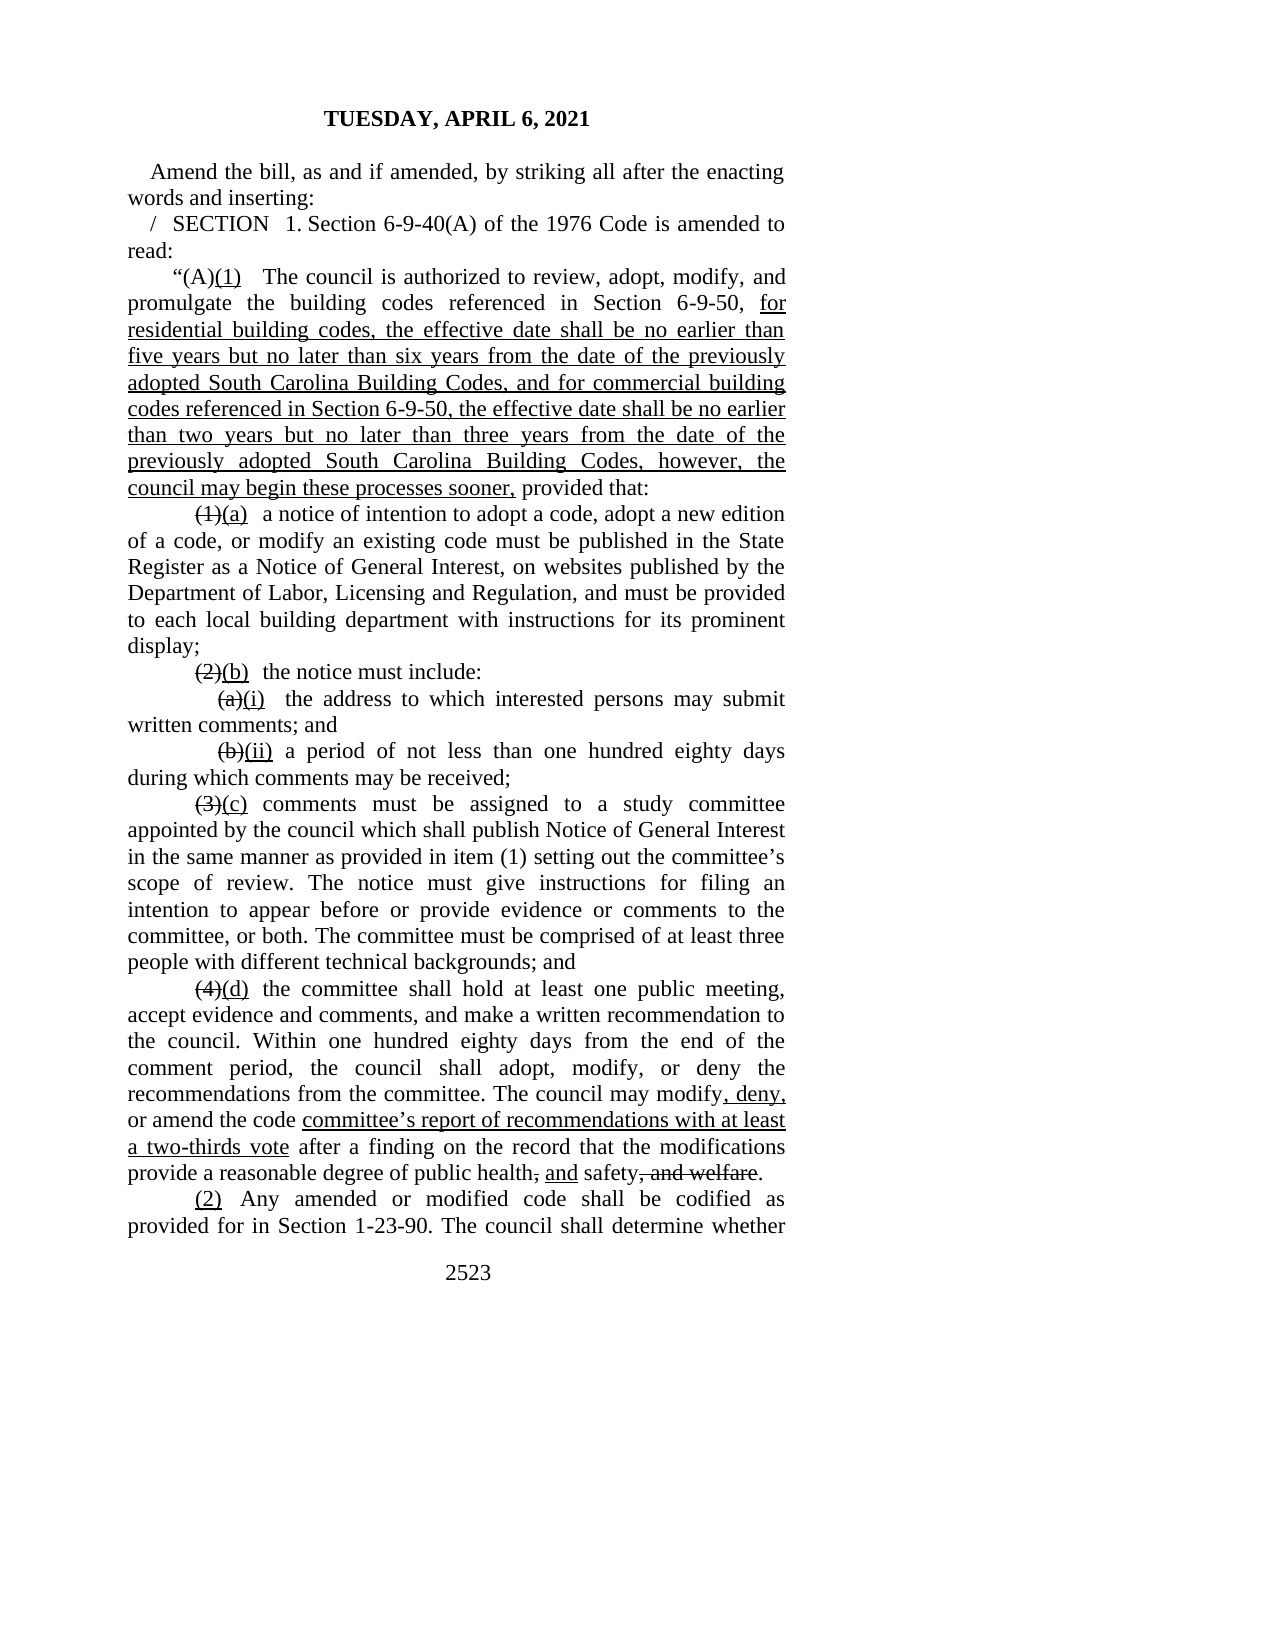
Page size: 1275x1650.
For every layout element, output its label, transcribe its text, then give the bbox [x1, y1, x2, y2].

text (4)(d) the committee shall hold at least one public meeting, accept evidence and comments, and make a written recommendation to the council. Within one hundred eighty days from the end of the comment period, the council shall adopt, modify, or deny the recommendations from the committee. The council may modify, deny, or amend the code committee’s report of recommendations with at least a two-thirds vote after a finding on the record that the modifications provide a reasonable degree of public health, and safety, and welfare. [127, 975, 786, 1186]
text (3)(c) comments must be assigned to a study committee appointed by the council which shall publish Notice of General Interest in the same manner as provided in item (1) setting out the committee’s scope of review. The notice must give instructions for filing an intention to appear before or provide evidence or comments to the committee, or both. The committee must be comprised of at least three people with different technical backgrounds; and [127, 790, 786, 975]
text (b)(ii) a period of not less than one hundred eighty days during which comments may be received; [127, 737, 786, 790]
text “(A)(1) The council is authorized to review, adopt, modify, and promulgate the building codes referenced in Section 6-9-50, for residential building codes, the effective date shall be no earlier than five years but no later than six years from the date of the previously adopted South Carolina Building Codes, and for commercial building codes referenced in Section 6-9-50, the effective date shall be no earlier than two years but no later than three years from the date of the previously adopted South Carolina Building Codes, however, the council may begin these processes sooner, provided that: [127, 263, 786, 365]
text (1)(a) a notice of intention to adopt a code, adopt a new edition of a code, or modify an existing code must be published in the State Register as a Notice of General Interest, on websites published by the Department of Labor, Licensing and Regulation, and must be provided to each local building department with instructions for its prominent display; [127, 500, 786, 658]
text / SECTION 1. Section 6-9-40(A) of the 1976 Code is amended to read: [127, 210, 786, 263]
text Amend the bill, as and if amended, by striking all after the enacting words and inserting: [127, 158, 786, 210]
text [127, 1186, 786, 1238]
text (2)(b) the notice must include: [127, 658, 786, 685]
text (a)(i) the address to which interested persons may submit written comments; and [127, 685, 786, 737]
